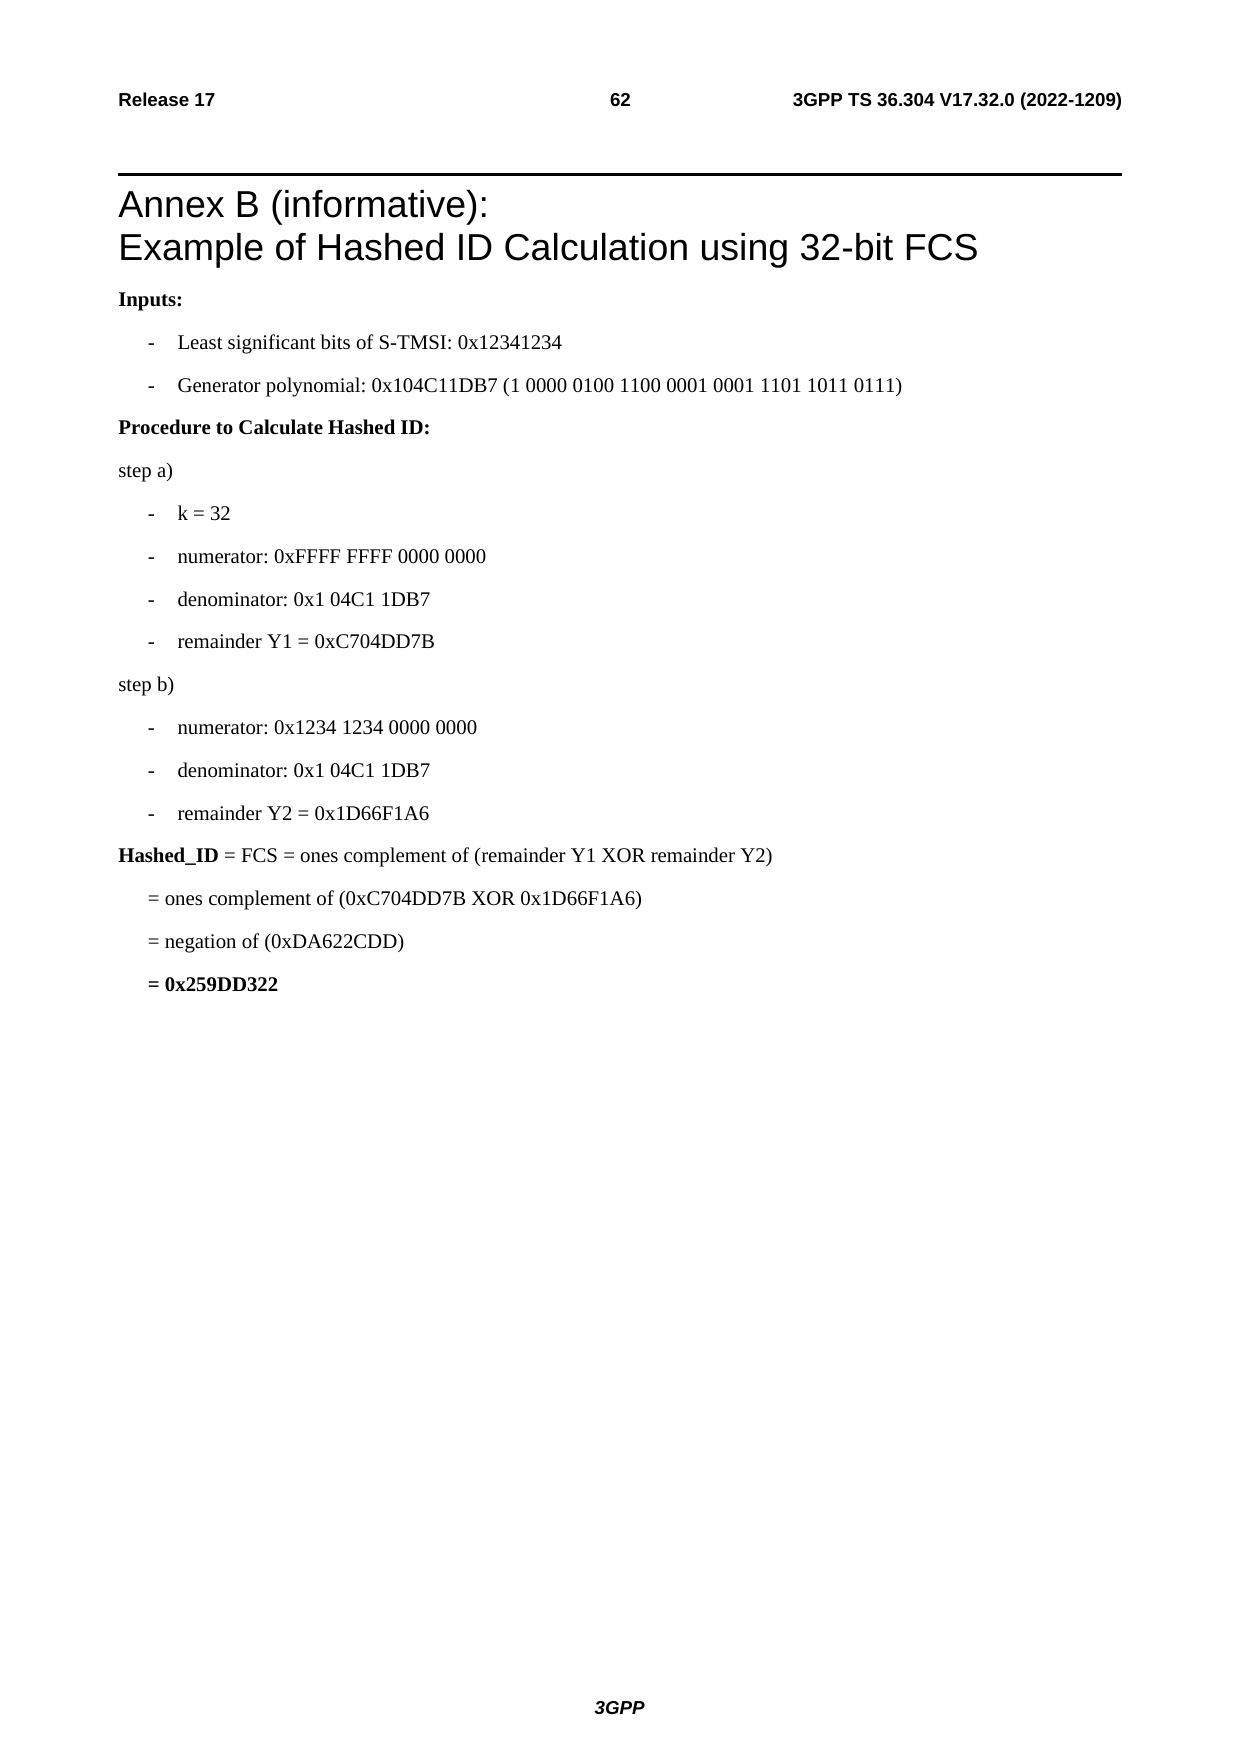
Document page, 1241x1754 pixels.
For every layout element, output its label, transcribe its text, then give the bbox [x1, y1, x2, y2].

text - denominator: 0x1 04C1 1DB7 [148, 758, 1122, 782]
subtitle Annex B (informative): Example of Hashed ID Calculation using 32-bit FCS [118, 176, 1122, 268]
text = negation of (0xDA622CDD) [148, 929, 1122, 953]
text step b) [118, 672, 1122, 696]
text - Least significant bits of S-TMSI: 0x12341234 [148, 330, 1122, 354]
text Hashed_ID = FCS = ones complement of (remainder Y1 XOR remainder Y2) [118, 843, 1122, 867]
text - k = 32 [148, 501, 1122, 525]
text Inputs: [118, 287, 1122, 311]
text Procedure to Calculate Hashed ID: [118, 415, 1122, 439]
text - Generator polynomial: 0x104C11DB7 (1 0000 0100 1100 0001 0001 1101 1011 0111) [148, 372, 1122, 397]
text - denominator: 0x1 04C1 1DB7 [148, 587, 1122, 611]
text = ones complement of (0xC704DD7B XOR 0x1D66F1A6) [148, 886, 1122, 910]
text - remainder Y2 = 0x1D66F1A6 [148, 801, 1122, 825]
text step a) [118, 458, 1122, 482]
text - remainder Y1 = 0xC704DD7B [148, 629, 1122, 653]
text = 0x259DD322 [148, 972, 1122, 996]
text - numerator: 0x1234 1234 0000 0000 [148, 715, 1122, 739]
text - numerator: 0xFFFF FFFF 0000 0000 [148, 544, 1122, 568]
